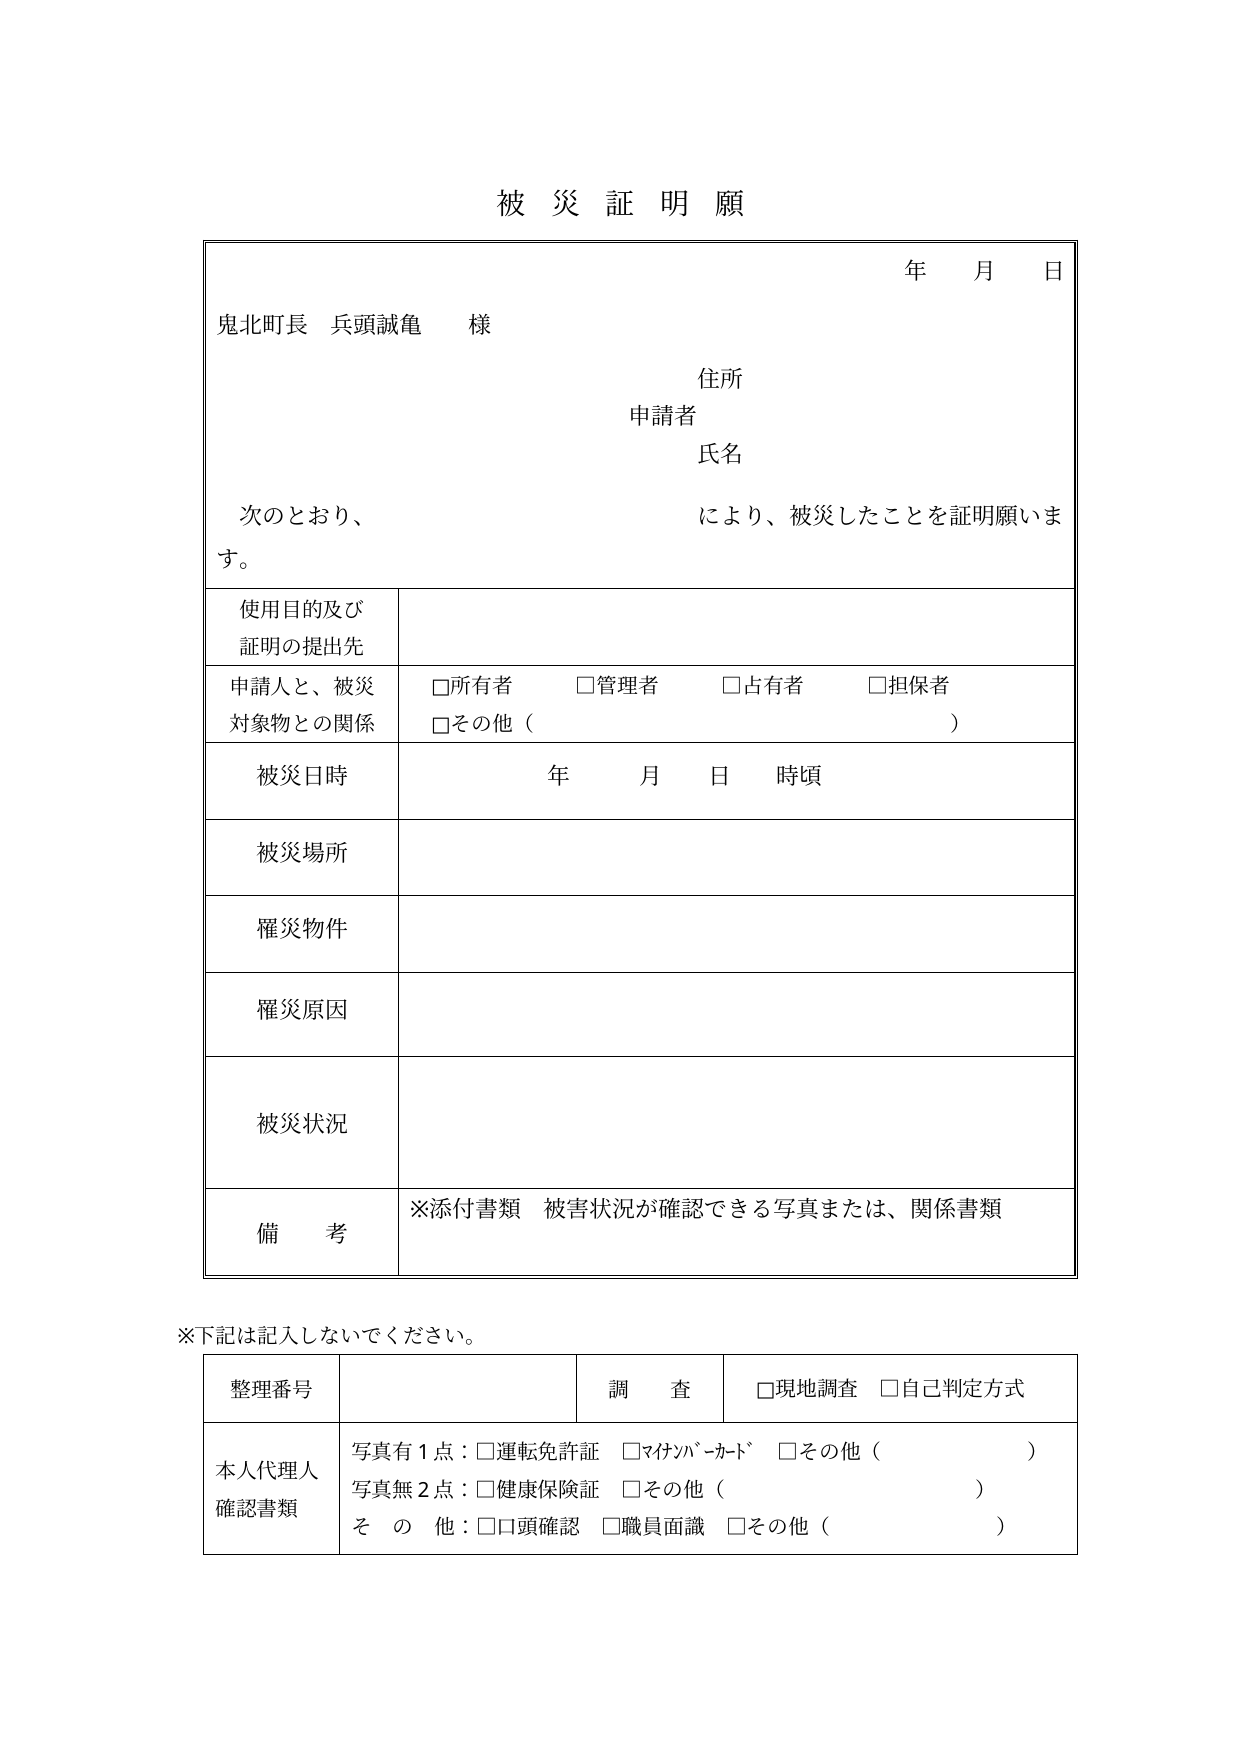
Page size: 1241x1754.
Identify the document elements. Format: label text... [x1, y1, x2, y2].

table_header 年 月 日 鬼北町長 兵頭誠亀 様 住所 申請者 氏名 次のとおり、 により、被災したことを証明願います。 [206, 243, 1074, 588]
table_cell 使用目的及び 証明の提出先 [206, 589, 398, 665]
table_cell 罹災原因 [206, 973, 398, 1056]
table_cell ※添付書類 被害状況が確認できる写真または、関係書類 [399, 1189, 1074, 1275]
table_header [340, 1355, 576, 1422]
table_cell 罹災物件 [206, 896, 398, 972]
table_header □現地調査 □自己判定方式 [724, 1355, 1077, 1422]
table_cell 写真有1点：□運転免許証 □ﾏｲﾅﾝﾊﾞｰｶｰﾄﾞ □その他（ ） 写真無2点：□健康保険証 □その他（ ） そ の 他：□口頭確認 □職員面識 □その他（ ） [340, 1423, 1077, 1554]
table_cell [399, 1057, 1074, 1188]
table_cell 被災日時 [206, 743, 398, 818]
text 被災証明願 [177, 164, 1063, 239]
table_cell □所有者 □管理者 □占有者 □担保者 □その他（ ） [399, 666, 1074, 742]
table_cell 申請人と、被災 対象物との関係 [206, 666, 398, 742]
table_cell [399, 973, 1074, 1056]
table_cell 本人代理人 確認書類 [204, 1423, 339, 1554]
table_cell [399, 589, 1074, 665]
table_cell 備 考 [206, 1189, 398, 1275]
table_cell [399, 820, 1074, 895]
table_cell 被災場所 [206, 820, 398, 895]
text ※下記は記入しないでください。 [177, 1316, 1063, 1353]
table_cell 被災状況 [206, 1057, 398, 1188]
table_cell 年 月 日 時頃 [399, 743, 1074, 818]
table_cell [399, 896, 1074, 972]
table_header 調 査 [577, 1355, 723, 1422]
table_header 整理番号 [204, 1355, 339, 1422]
